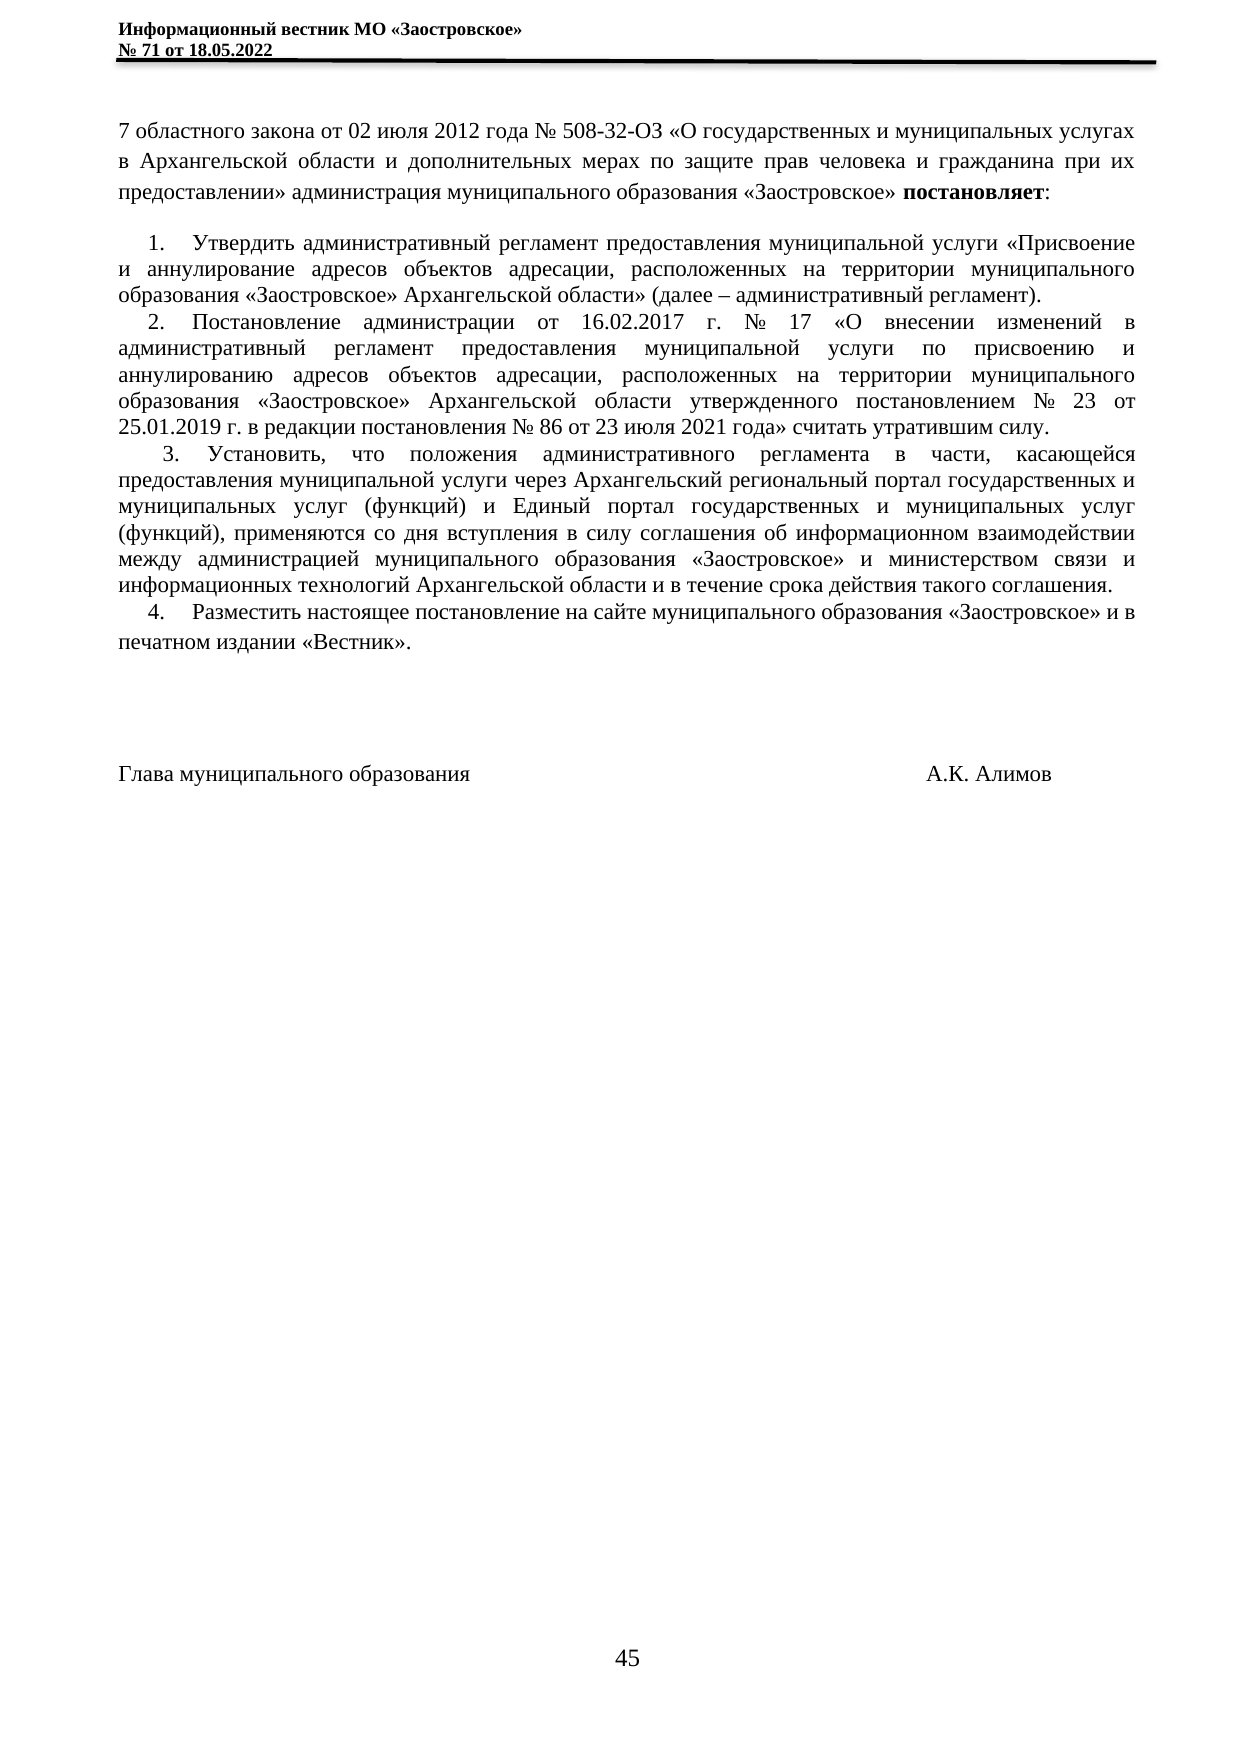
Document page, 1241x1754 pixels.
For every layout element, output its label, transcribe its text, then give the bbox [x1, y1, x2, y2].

list Установить, что положения административного регламента в части, касающейся предоставления муниципальной услуги через Архангельский региональный портал государственных и муниципальных услуг (функций) и Единый портал государственных и муниципальных услуг (функций), применяются со дня вступления в силу соглашения об информационном взаимодействии между администрацией муниципального образования «Заостровское» и министерством связи и информационных технологий Архангельской области и в течение срока действия такого соглашения. [118, 440, 1137, 598]
list Постановление администрации от 16.02.2017 г. № 17 «О внесении изменений в административный регламент предоставления муниципальной услуги по присвоению и аннулированию адресов объектов адресации, расположенных на территории муниципального образования «Заостровское» Архангельской области утвержденного постановлением № 23 от 25.01.2019 г. в редакции постановления № 86 от 23 июля 2021 года» считать утратившим силу. [118, 308, 1137, 440]
text Глава муниципального образования А.К. Алимов [118, 760, 1137, 787]
list Разместить настоящее постановление на сайте муниципального образования «Заостровское» и в печатном издании «Вестник». [118, 598, 1137, 654]
list Утвердить административный регламент предоставления муниципальной услуги «Присвоение и аннулирование адресов объектов адресации, расположенных на территории муниципального образования «Заостровское» Архангельской области» (далее – административный регламент). [118, 229, 1137, 308]
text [118, 117, 1137, 204]
